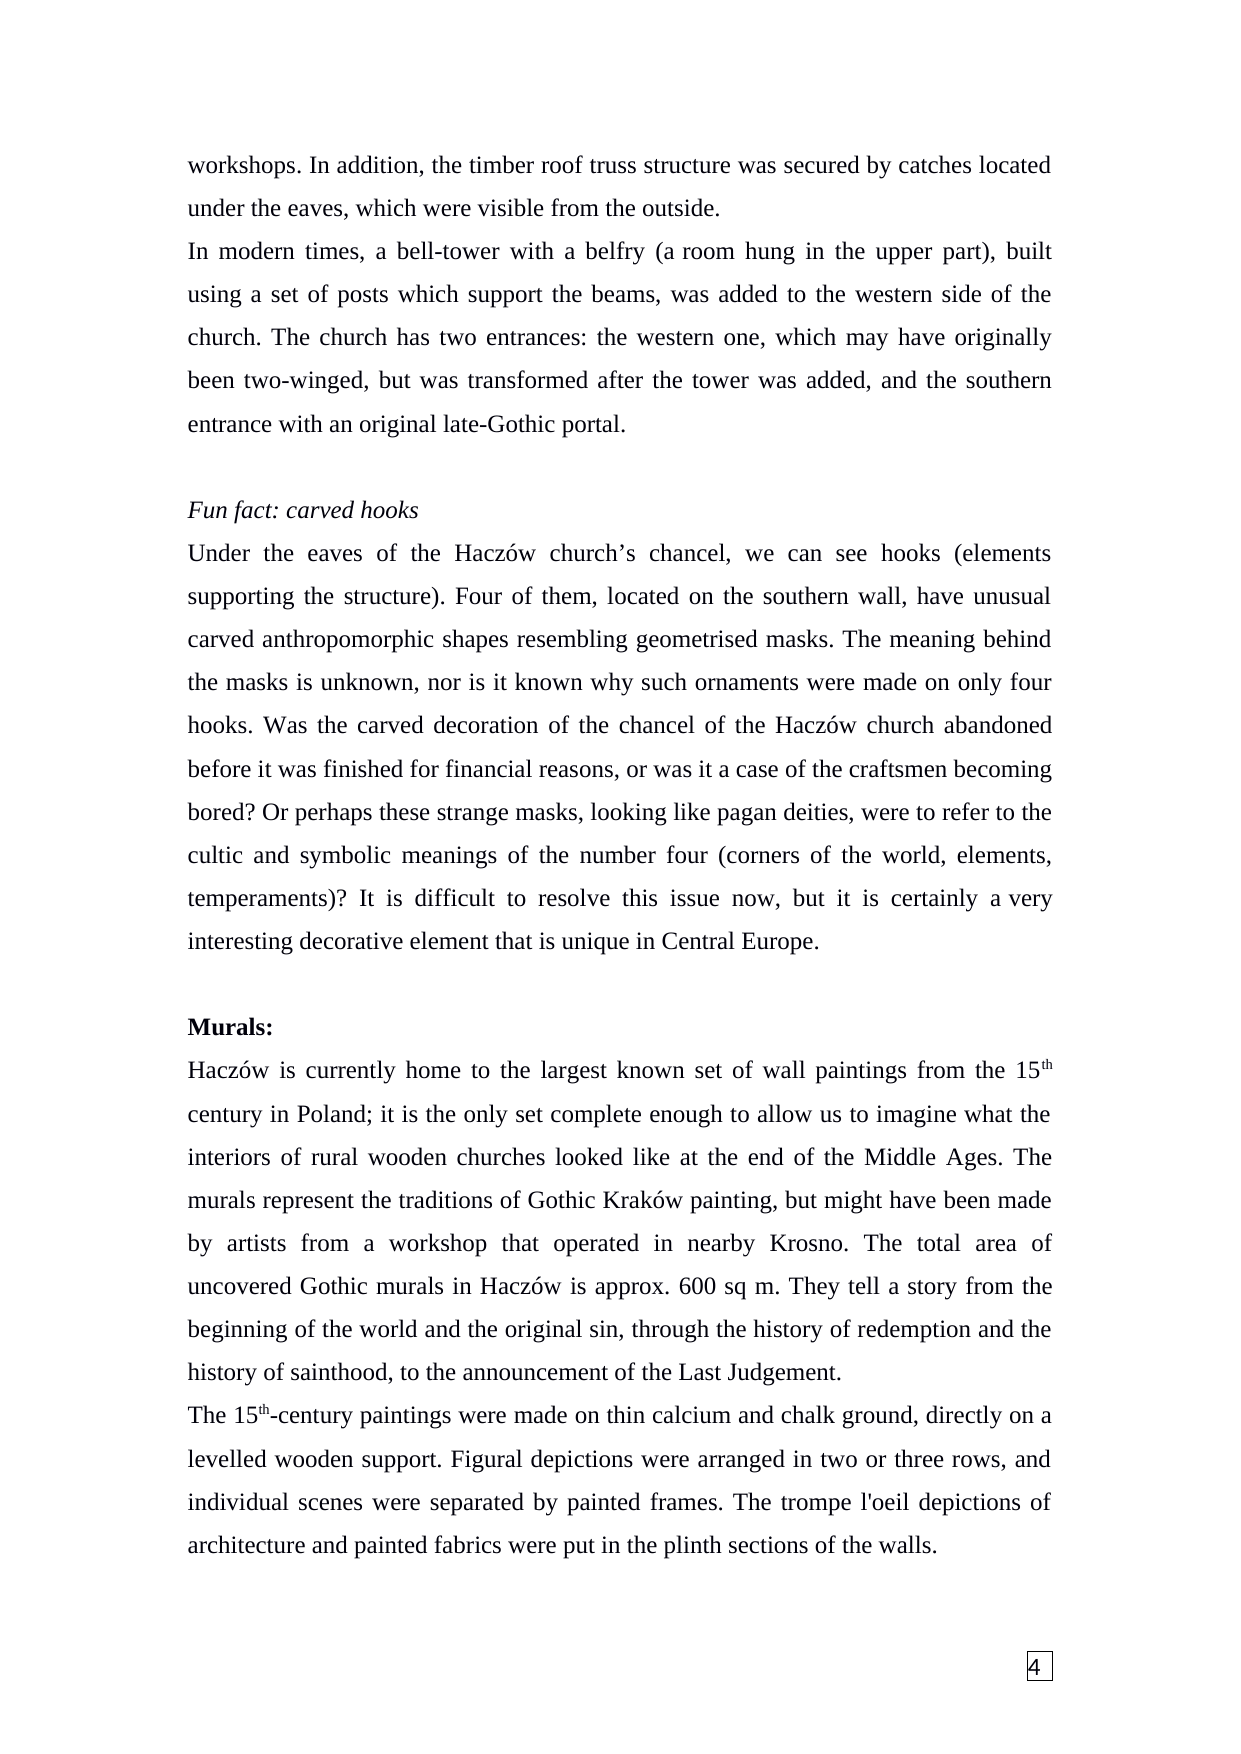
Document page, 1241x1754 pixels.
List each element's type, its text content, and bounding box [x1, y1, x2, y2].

text The 15th-century paintings were made on thin calcium and chalk ground, directly on a levelled wooden support. Figural depictions were arranged in two or three rows, and individual scenes were separated by painted frames. The trompe l'oeil depictions of architecture and painted fabrics were put in the plinth sections of the walls. [187, 1401, 1053, 1559]
text In modern times, a bell-tower with a belfry (a room hung in the upper part), built using a set of posts which support the beams, was added to the western side of the church. The church has two entrances: the western one, which may have originally been two-winged, but was transformed after the tower was added, and the southern entrance with an original late-Gothic portal. [187, 236, 1053, 437]
text Under the eaves of the Haczów church’s chancel, we can see hooks (elements supporting the structure). Four of them, located on the southern wall, have unusual carved anthropomorphic shapes resembling geometrised masks. The meaning behind the masks is unknown, nor is it known why such ornaments were made on only four hooks. Was the carved decoration of the chancel of the Haczów church abandoned before it was finished for financial reasons, or was it a case of the craftsmen becoming bored? Or perhaps these strange masks, looking like pagan deities, were to refer to the cultic and symbolic meanings of the number four (corners of the world, elements, temperaments)? It is difficult to resolve this issue now, but it is certainly a very interesting decorative element that is unique in Central Europe. [187, 538, 1053, 955]
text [187, 150, 1053, 222]
text Haczów is currently home to the largest known set of wall paintings from the 15th century in Poland; it is the only set complete enough to allow us to imagine what the interiors of rural wooden churches looked like at the end of the Middle Ages. The murals represent the traditions of Gothic Kraków painting, but might have been made by artists from a workshop that operated in nearby Krosno. The total area of uncovered Gothic murals in Haczów is approx. 600 sq m. They tell a story from the beginning of the world and the original sin, through the history of redemption and the history of sainthood, to the announcement of the Last Judgement. [187, 1056, 1053, 1386]
text Fun fact: carved hooks [187, 495, 1053, 524]
text Murals: [187, 1012, 1053, 1041]
